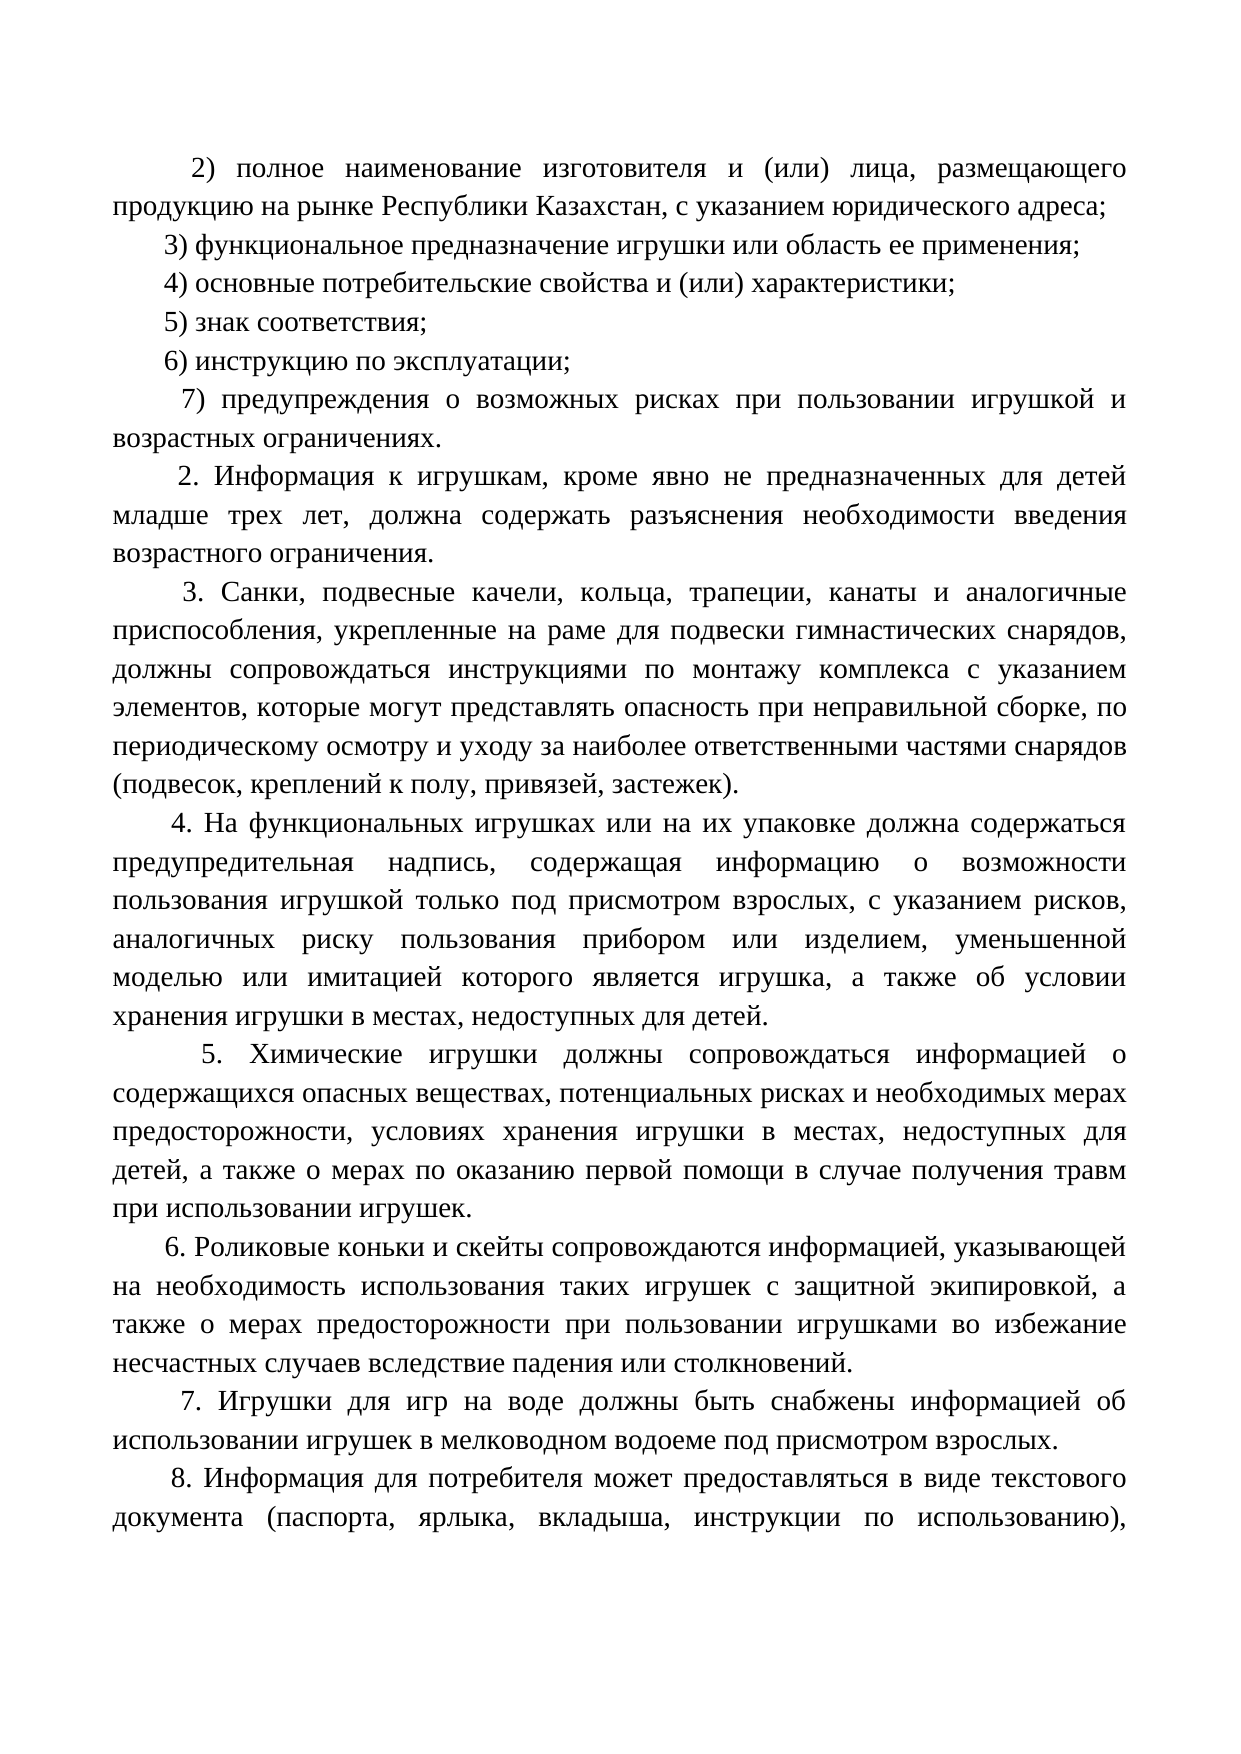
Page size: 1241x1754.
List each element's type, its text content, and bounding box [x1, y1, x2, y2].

text 6) инструкцию по эксплуатации; [112, 343, 1128, 376]
text 2) полное наименование изготовителя и (или) лица, размещающего продукцию на рынке Республики Казахстан, с указанием юридического адреса; [112, 150, 1128, 222]
text 4. На функциональных игрушках или на их упаковке должна содержаться предупредительная надпись, содержащая информацию о возможности пользования игрушкой только под присмотром взрослых, с указанием рисков, аналогичных риску пользования прибором или изделием, уменьшенной моделью или имитацией которого является игрушка, а также об условии хранения игрушки в местах, недоступных для детей. [112, 805, 1128, 1031]
text 7) предупреждения о возможных рисках при пользовании игрушкой и возрастных ограничениях. [112, 381, 1128, 453]
text 5) знак соответствия; [112, 304, 1128, 338]
text 6. Роликовые коньки и скейты сопровождаются информацией, указывающей на необходимость использования таких игрушек с защитной экипировкой, а также о мерах предосторожности при пользовании игрушками во избежание несчастных случаев вследствие падения или столкновений. [112, 1229, 1128, 1378]
text 7. Игрушки для игр на воде должны быть снабжены информацией об использовании игрушек в мелководном водоеме под присмотром взрослых. [112, 1383, 1128, 1455]
text 5. Химические игрушки должны сопровождаться информацией о содержащихся опасных веществах, потенциальных рисках и необходимых мерах предосторожности, условиях хранения игрушки в местах, недоступных для детей, а также о мерах по оказанию первой помощи в случае получения травм при использовании игрушек. [112, 1036, 1128, 1224]
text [112, 1460, 1128, 1532]
text 3) функциональное предназначение игрушки или область ее применения; [112, 227, 1128, 261]
text 4) основные потребительские свойства и (или) характеристики; [112, 266, 1128, 299]
text 3. Санки, подвесные качели, кольца, трапеции, канаты и аналогичные приспособления, укрепленные на раме для подвески гимнастических снарядов, должны сопровождаться инструкциями по монтажу комплекса с указанием элементов, которые могут представлять опасность при неправильной сборке, по периодическому осмотру и уходу за наиболее ответственными частями снарядов (подвесок, креплений к полу, привязей, застежек). [112, 574, 1128, 800]
text 2. Информация к игрушкам, кроме явно не предназначенных для детей младше трех лет, должна содержать разъяснения необходимости введения возрастного ограничения. [112, 458, 1128, 569]
